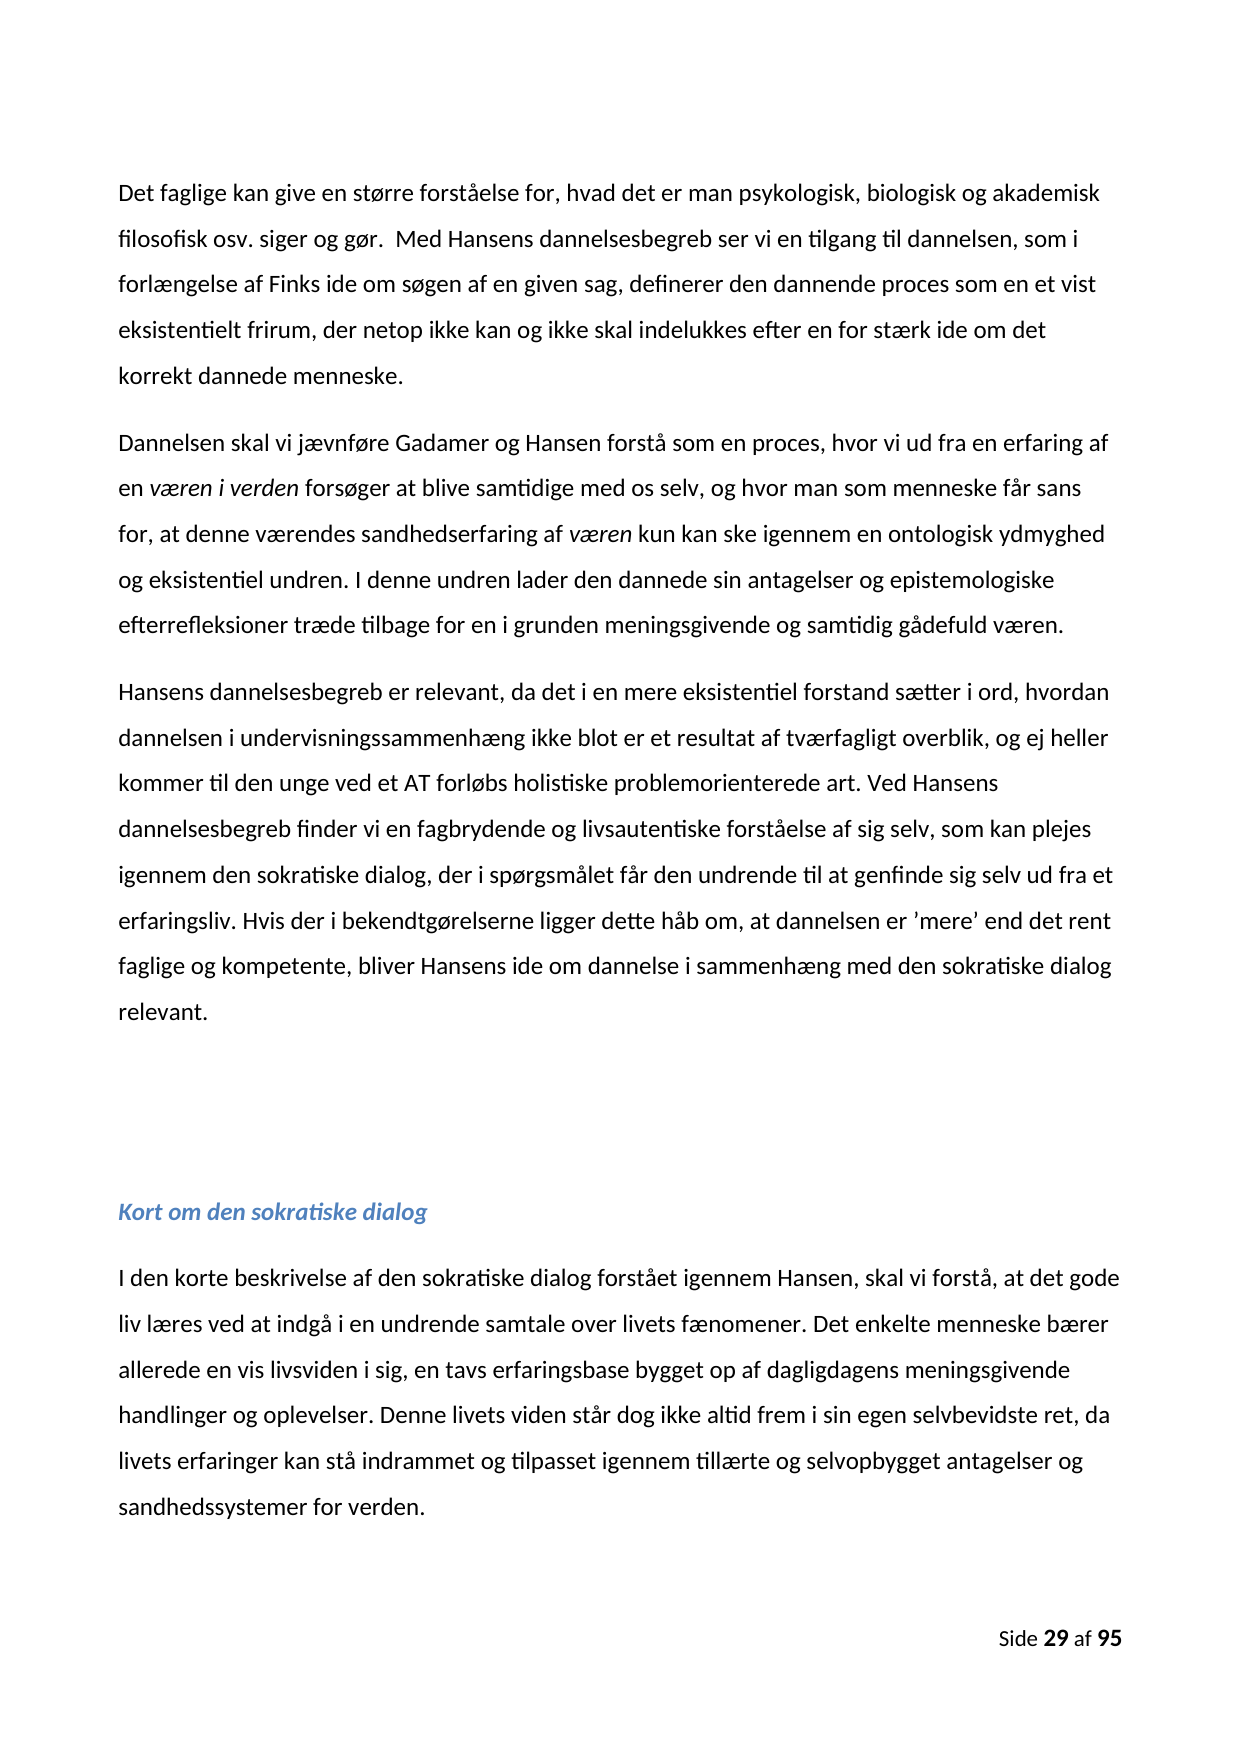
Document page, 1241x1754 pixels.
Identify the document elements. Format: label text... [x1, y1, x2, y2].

text Hansens dannelsesbegreb er relevant, da det i en mere eksistentiel forstand sætter i ord, hvordan dannelsen i undervisningssammenhæng ikke blot er et resultat af tværfagligt overblik, og ej heller kommer til den unge ved et AT forløbs holistiske problemorienterede art. Ved Hansens dannelsesbegreb finder vi en fagbrydende og livsautentiske forståelse af sig selv, som kan plejes igennem den sokratiske dialog, der i spørgsmålet får den undrende til at genfinde sig selv ud fra et erfaringsliv. Hvis der i bekendtgørelserne ligger dette håb om, at dannelsen er ’mere’ end det rent faglige og kompetente, bliver Hansens ide om dannelse i sammenhæng med den sokratiske dialog relevant. [118, 676, 1122, 1027]
text Det faglige kan give en større forståelse for, hvad det er man psykologisk, biologisk og akademisk filosofisk osv. siger og gør. Med Hansens dannelsesbegreb ser vi en tilgang til dannelsen, som i forlængelse af Finks ide om søgen af en given sag, definerer den dannende proces som en et vist eksistentielt frirum, der netop ikke kan og ikke skal indelukkes efter en for stærk ide om det korrekt dannede menneske. [118, 177, 1122, 391]
text Dannelsen skal vi jævnføre Gadamer og Hansen forstå som en proces, hvor vi ud fra en erfaring af en væren i verden forsøger at blive samtidige med os selv, og hvor man som menneske får sans for, at denne værendes sandhedserfaring af væren kun kan ske igennem en ontologisk ydmyghed og eksistentiel undren. I denne undren lader den dannede sin antagelser og epistemologiske efterrefleksioner træde tilbage for en i grunden meningsgivende og samtidig gådefuld væren. [118, 427, 1122, 640]
text I den korte beskrivelse af den sokratiske dialog forstået igennem Hansen, skal vi forstå, at det gode liv læres ved at indgå i en undrende samtale over livets fænomener. Det enkelte menneske bærer allerede en vis livsviden i sig, en tavs erfaringsbase bygget op af dagligdagens meningsgivende handlinger og oplevelser. Denne livets viden står dog ikke altid frem i sin egen selvbevidste ret, da livets erfaringer kan stå indrammet og tilpasset igennem tillærte og selvopbygget antagelser og sandhedssystemer for verden. [118, 1262, 1122, 1522]
text Kort om den sokratiske dialog [118, 1196, 1122, 1226]
